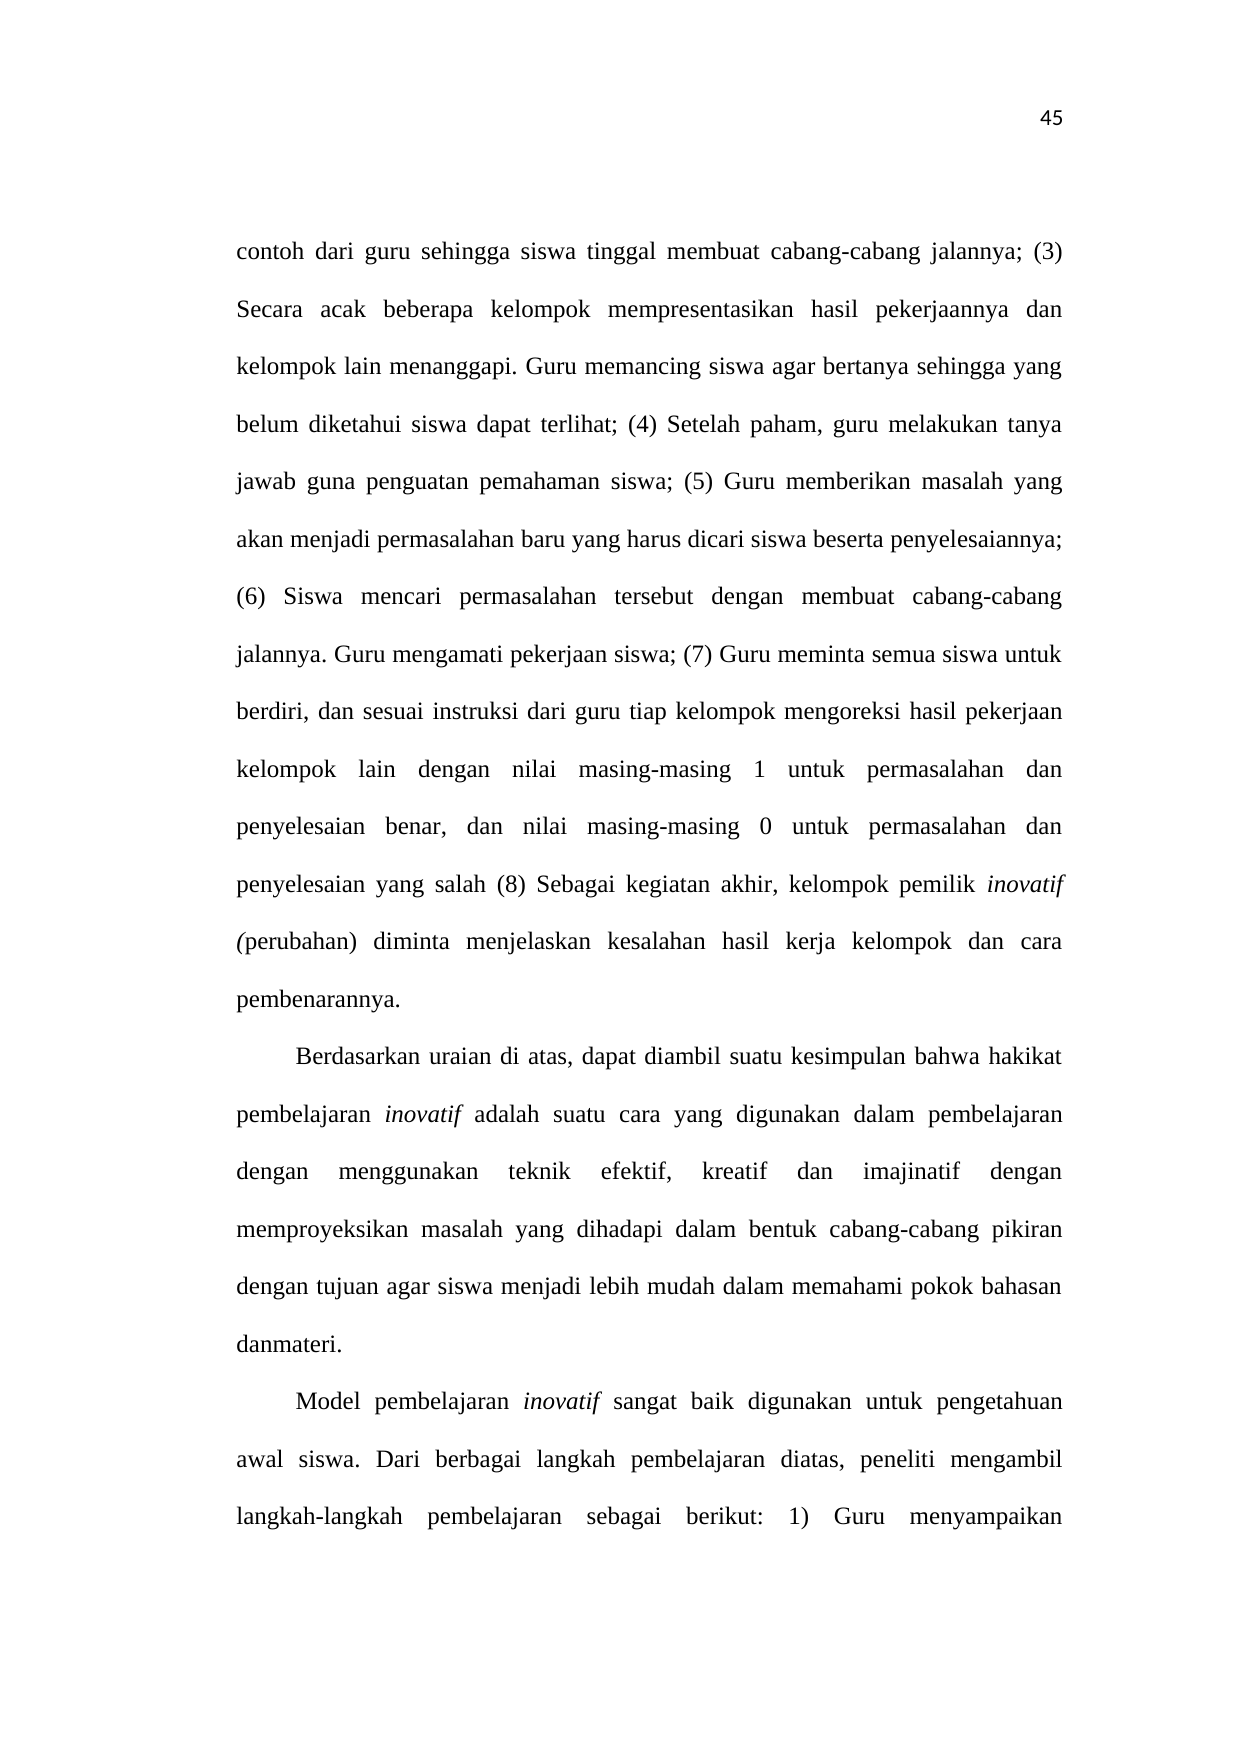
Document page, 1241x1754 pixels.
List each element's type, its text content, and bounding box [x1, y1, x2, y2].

list Berdasarkan uraian di atas, dapat diambil suatu kesimpulan bahwa hakikat pembelajaran inovatif adalah suatu cara yang digunakan dalam pembelajaran dengan menggunakan teknik efektif, kreatif dan imajinatif dengan memproyeksikan masalah yang dihadapi dalam bentuk cabang-cabang pikiran dengan tujuan agar siswa menjadi lebih mudah dalam memahami pokok bahasan danmateri. [236, 1041, 1063, 1357]
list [236, 1386, 1063, 1530]
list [236, 236, 1063, 1012]
